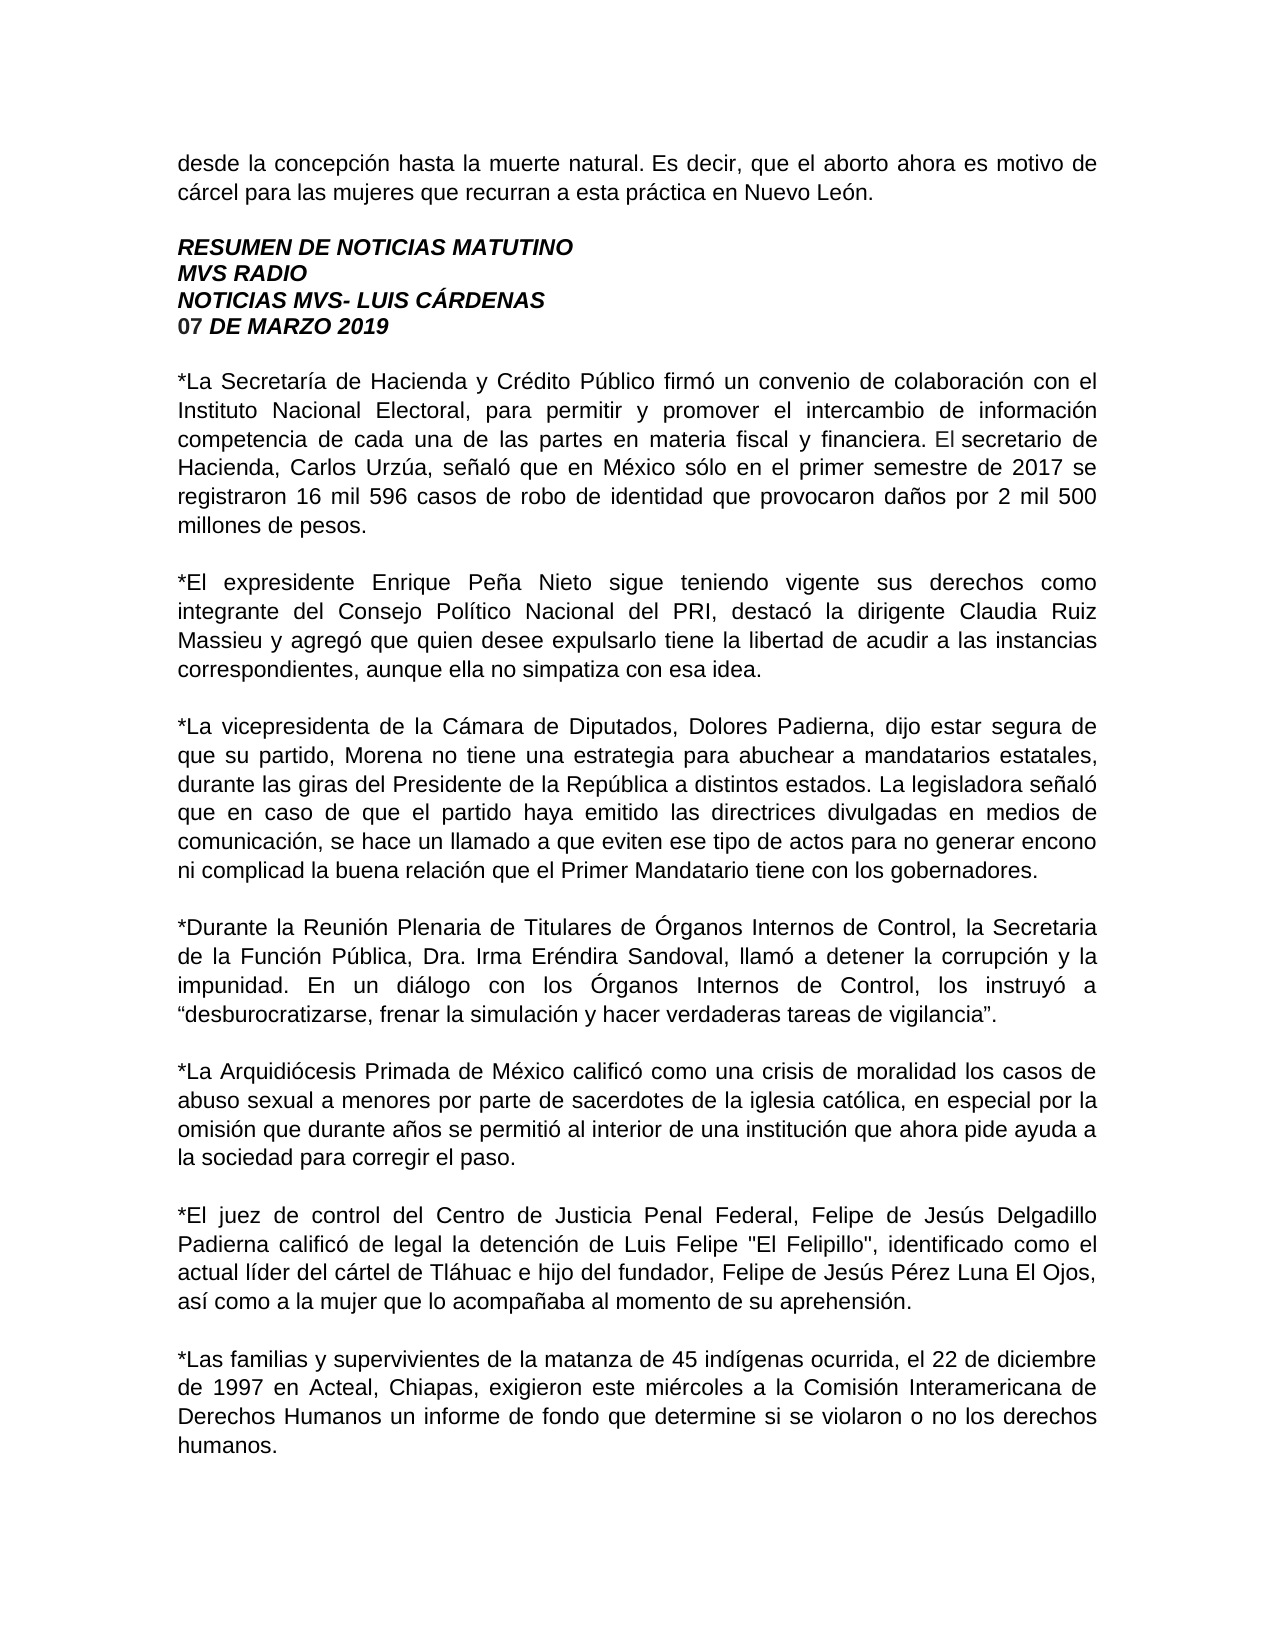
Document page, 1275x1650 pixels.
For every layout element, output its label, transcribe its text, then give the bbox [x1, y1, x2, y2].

text *La Secretaría de Hacienda y Crédito Público firmó un convenio de colaboración con el Instituto Nacional Electoral, para permitir y promover el intercambio de información competencia de cada una de las partes en materia fiscal y financiera. El secretario de Hacienda, Carlos Urzúa, señaló que en México sólo en el primer semestre de 2017 se registraron 16 mil 596 casos de robo de identidad que provocaron daños por 2 mil 500 millones de pesos. [177, 366, 1098, 538]
text *La vicepresidenta de la Cámara de Diputados, Dolores Padierna, dijo estar segura de que su partido, Morena no tiene una estrategia para abuchear a mandatarios estatales, durante las giras del Presidente de la República a distintos estados. La legisladora señaló que en caso de que el partido haya emitido las directrices divulgadas en medios de comunicación, se hace un llamado a que eviten ese tipo de actos para no generar encono ni complicad la buena relación que el Primer Mandatario tiene con los gobernadores. [177, 711, 1098, 883]
text *La Arquidiócesis Primada de México calificó como una crisis de moralidad los casos de abuso sexual a menores por parte de sacerdotes de la iglesia católica, en especial por la omisión que durante años se permitió al interior de una institución que ahora pide ayuda a la sociedad para corregir el paso. [177, 1056, 1098, 1171]
text 07 DE MARZO 2019 [177, 313, 1098, 339]
text *El juez de control del Centro de Justicia Penal Federal, Felipe de Jesús Delgadillo Padierna calificó de legal la detención de Luis Felipe "El Felipillo", identificado como el actual líder del cártel de Tláhuac e hijo del fundador, Felipe de Jesús Pérez Luna El Ojos, así como a la mujer que lo acompañaba al momento de su aprehensión. [177, 1199, 1098, 1314]
text MVS RADIO [177, 260, 1098, 287]
text *Las familias y supervivientes de la matanza de 45 indígenas ocurrida, el 22 de diciembre de 1997 en Acteal, Chiapas, exigieron este miércoles a la Comisión Interamericana de Derechos Humanos un informe de fondo que determine si se violaron o no los derechos humanos. [177, 1343, 1098, 1458]
text *Durante la Reunión Plenaria de Titulares de Órganos Internos de Control, la Secretaria de la Función Pública, Dra. Irma Eréndira Sandoval, llamó a detener la corrupción y la impunidad. En un diálogo con los Órganos Internos de Control, los instruyó a “desburocratizarse, frenar la simulación y hacer verdaderas tareas de vigilancia”. [177, 912, 1098, 1027]
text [177, 148, 1098, 205]
text RESUMEN DE NOTICIAS MATUTINO [177, 234, 1098, 260]
text *El expresidente Enrique Peña Nieto sigue teniendo vigente sus derechos como integrante del Consejo Político Nacional del PRI, destacó la dirigente Claudia Ruiz Massieu y agregó que quien desee expulsarlo tiene la libertad de acudir a las instancias correspondientes, aunque ella no simpatiza con esa idea. [177, 567, 1098, 682]
text NOTICIAS MVS- LUIS CÁRDENAS [177, 287, 1098, 313]
